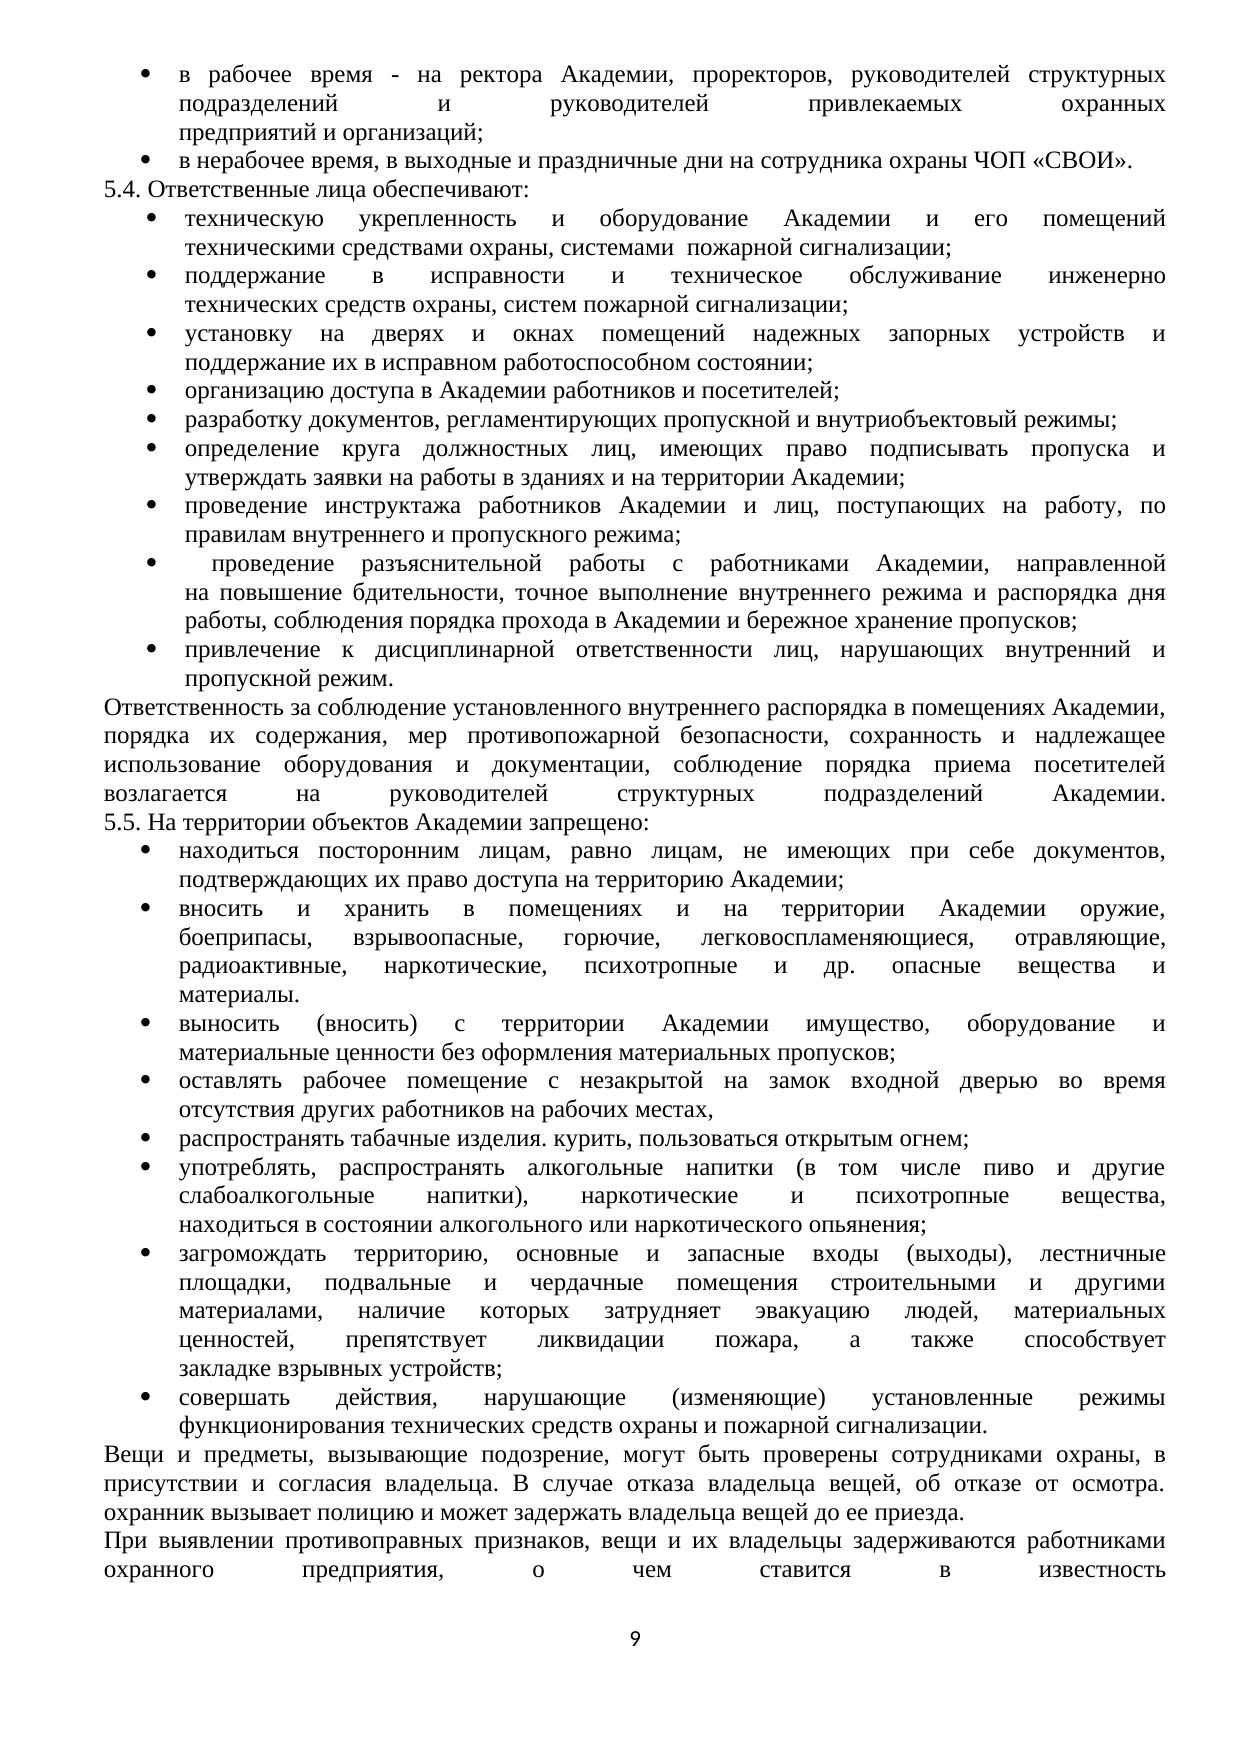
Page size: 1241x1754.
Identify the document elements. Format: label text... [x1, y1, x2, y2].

list в нерабочее время, в выходные и праздничные дни на сотрудника охраны ЧОП «СВОИ». [141, 145, 1167, 174]
list определение круга должностных лиц, имеющих право подписывать пропуска и утверждать заявки на работы в зданиях и на территории Академии; [147, 433, 1167, 490]
list совершать действия, нарушающие (изменяющие) установленные режимы функционирования технических средств охраны и пожарной сигнализации. [141, 1382, 1167, 1439]
list проведение инструктажа работников Академии и лиц, поступающих на работу, по правилам внутреннего и пропускного режима; [147, 490, 1167, 548]
list техническую укрепленность и оборудование Академии и его помещений техническими средствами охраны, системами пожарной сигнализации; [147, 203, 1167, 260]
list разработку документов, регламентирующих пропускной и внутриобъектовый режимы; [147, 404, 1167, 433]
list распространять табачные изделия. курить, пользоваться открытым огнем; [141, 1123, 1167, 1152]
list в рабочее время - на ректора Академии, проректоров, руководителей структурных подразделений и руководителей привлекаемых охранных предприятий и организаций; [141, 59, 1167, 145]
list выносить (вносить) с территории Академии имущество, оборудование и материальные ценности без оформления материальных пропусков; [141, 1008, 1167, 1065]
text Вещи и предметы, вызывающие подозрение, могут быть проверены сотрудниками охраны, в присутствии и согласия владельца. В случае отказа владельца вещей, об отказе от осмотра. охранник вызывает полицию и может задержать владельца вещей до ее приезда. [103, 1439, 1167, 1525]
list поддержание в исправности и техническое обслуживание инженерно технических средств охраны, систем пожарной сигнализации; [147, 260, 1167, 318]
list организацию доступа в Академии работников и посетителей; [147, 375, 1167, 404]
text Ответственность за соблюдение установленного внутреннего распорядка в помещениях Академии, порядка их содержания, мер противопожарной безопасности, сохранность и надлежащее использование оборудования и документации, соблюдение порядка приема посетителей возлагается на руководителей структурных подразделений Академии. 5.5. На территории объектов Академии запрещено: [103, 692, 1167, 835]
list находиться посторонним лицам, равно лицам, не имеющих при себе документов, подтверждающих их право доступа на территорию Академии; [141, 835, 1167, 893]
text 5.4. Ответственные лица обеспечивают: [103, 174, 1167, 203]
list проведение разъяснительной работы с работниками Академии, направленной на повышение бдительности, точное выполнение внутреннего режима и распорядка дня работы, соблюдения порядка прохода в Академии и бережное хранение пропусков; [147, 548, 1167, 634]
list вносить и хранить в помещениях и на территории Академии оружие, боеприпасы, взрывоопасные, горючие, легковоспламеняющиеся, отравляющие, радиоактивные, наркотические, психотропные и др. опасные вещества и материалы. [141, 893, 1167, 1008]
list загромождать территорию, основные и запасные входы (выходы), лестничные площадки, подвальные и чердачные помещения строительными и другими материалами, наличие которых затрудняет эвакуацию людей, материальных ценностей, препятствует ликвидации пожара, а также способствует закладке взрывных устройств; [141, 1238, 1167, 1382]
list оставлять рабочее помещение с незакрытой на замок входной дверью во время отсутствия других работников на рабочих местах, [141, 1065, 1167, 1123]
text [103, 1525, 1167, 1583]
list установку на дверях и окнах помещений надежных запорных устройств и поддержание их в исправном работоспособном состоянии; [147, 318, 1167, 375]
list привлечение к дисциплинарной ответственности лиц, нарушающих внутренний и пропускной режим. [147, 634, 1167, 692]
list употреблять, распространять алкогольные напитки (в том числе пиво и другие слабоалкогольные напитки), наркотические и психотропные вещества, находиться в состоянии алкогольного или наркотического опьянения; [141, 1152, 1167, 1238]
